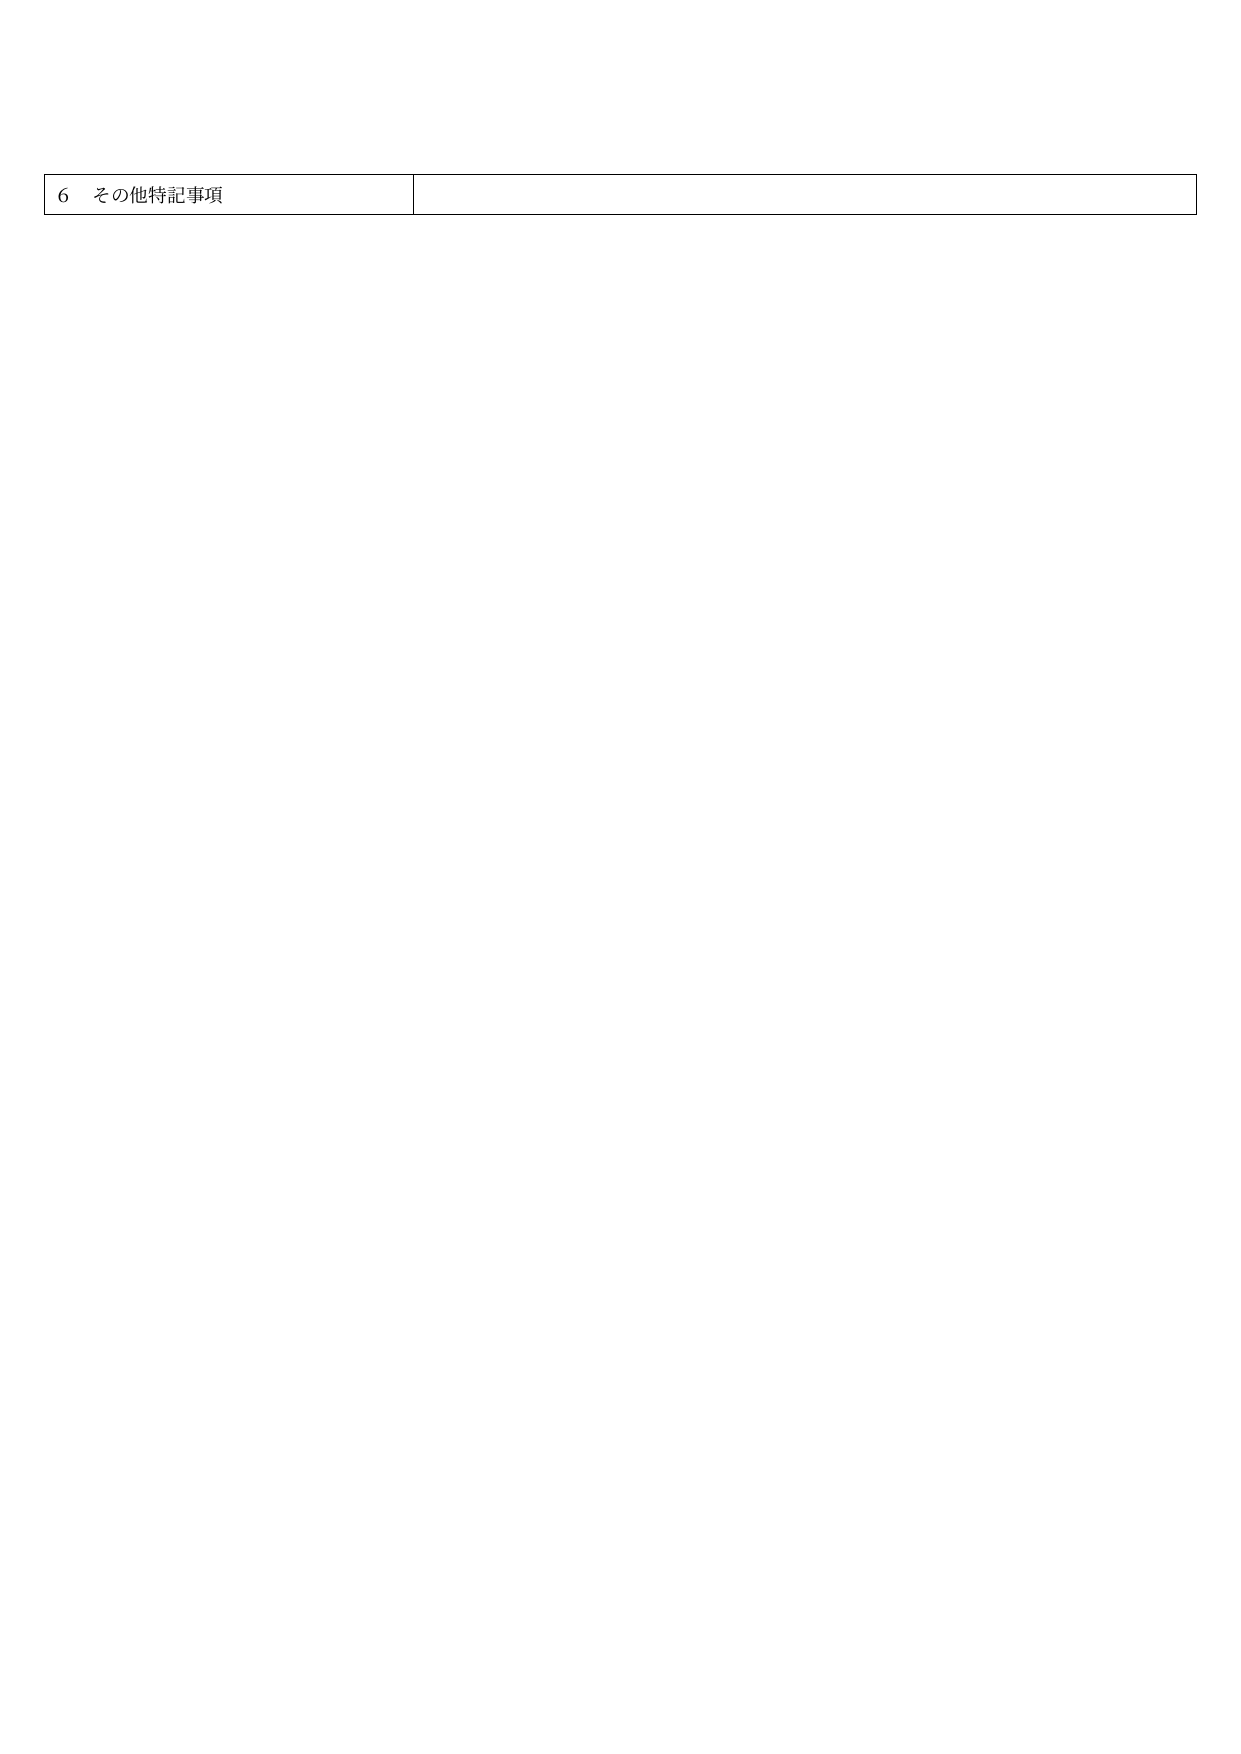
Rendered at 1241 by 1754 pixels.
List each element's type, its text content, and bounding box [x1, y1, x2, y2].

table_cell [414, 175, 1196, 214]
table_cell ６ その他特記事項 [45, 175, 413, 214]
